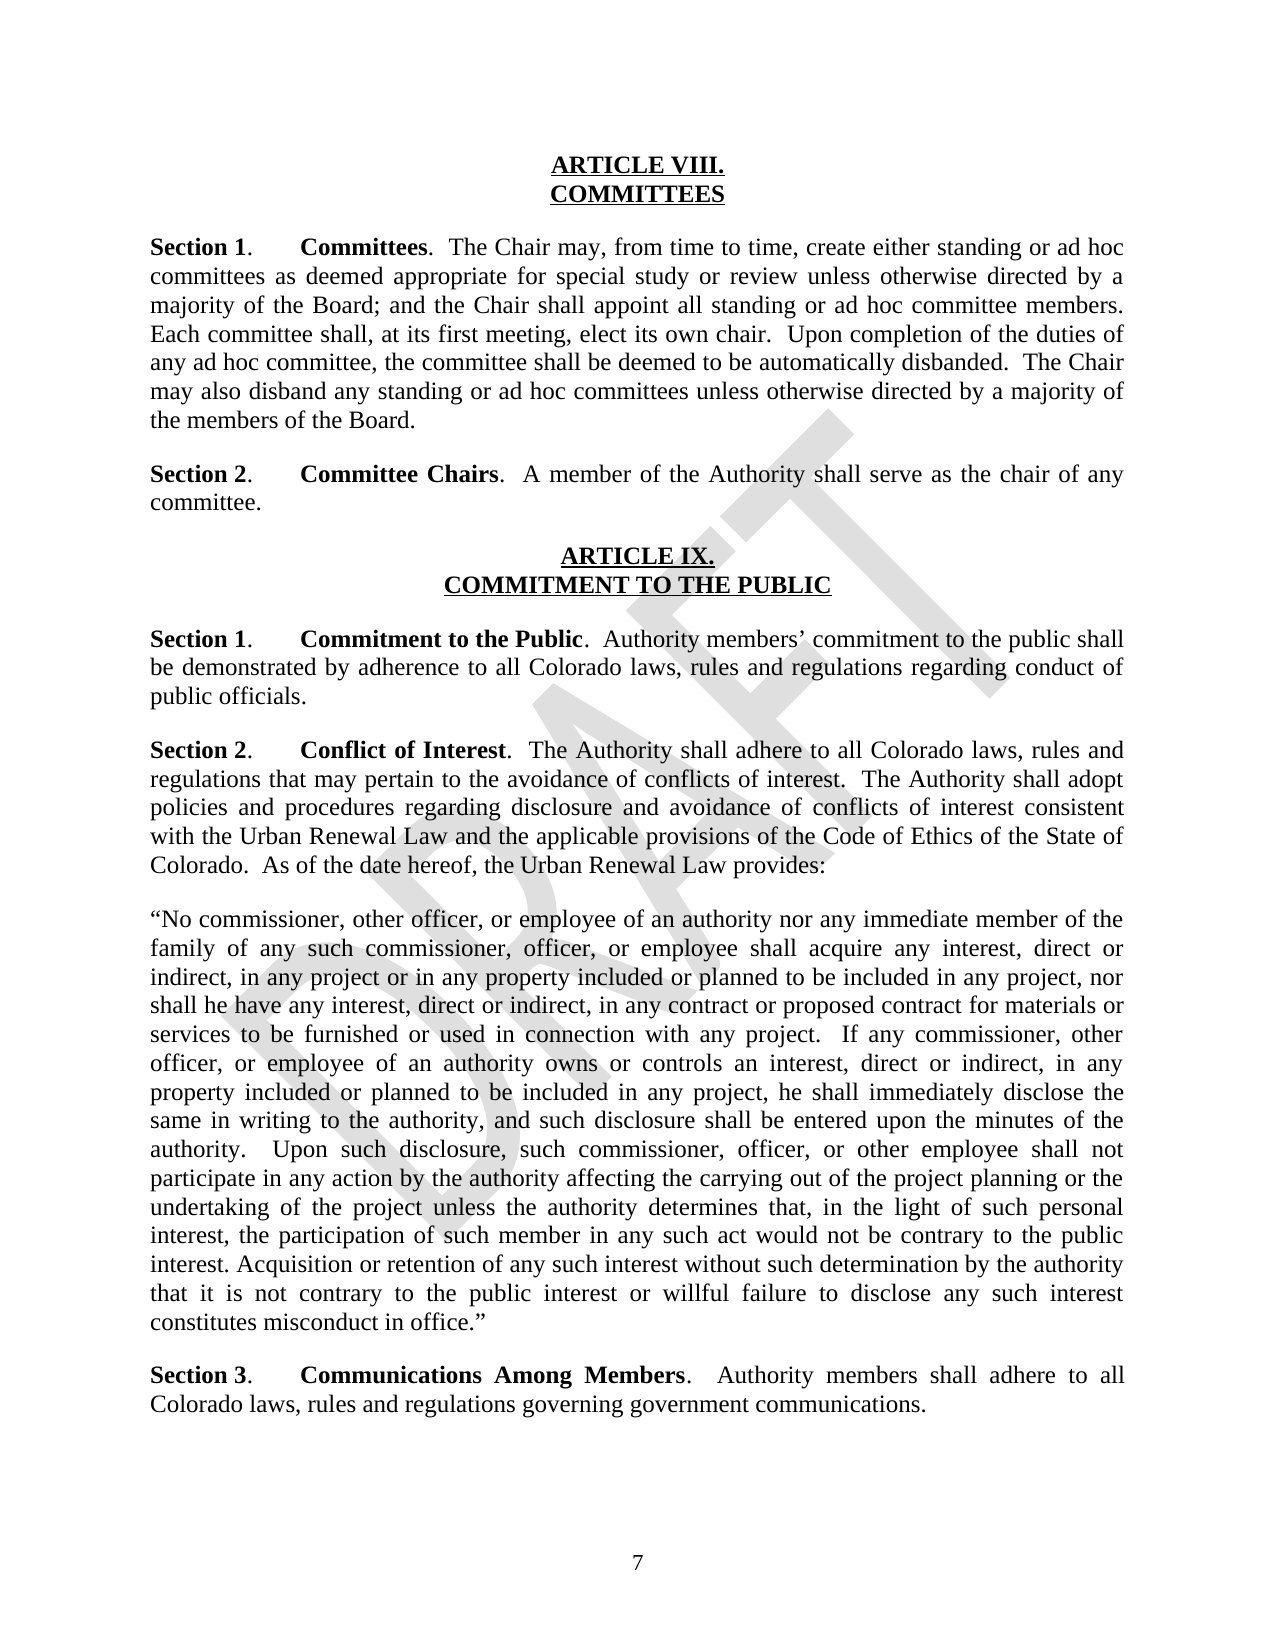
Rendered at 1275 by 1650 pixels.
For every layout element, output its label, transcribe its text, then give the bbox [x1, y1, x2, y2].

text Section 1. Committees. The Chair may, from time to time, create either standing or ad hoc committees as deemed appropriate for special study or review unless otherwise directed by a majority of the Board; and the Chair shall appoint all standing or ad hoc committee members. Each committee shall, at its first meeting, elect its own chair. Upon completion of the duties of any ad hoc committee, the committee shall be deemed to be automatically disbanded. The Chair may also disband any standing or ad hoc committees unless otherwise directed by a majority of the members of the Board. [150, 232, 1125, 434]
text Section 1. Commitment to the Public. Authority members’ commitment to the public shall be demonstrated by adherence to all Colorado laws, rules and regulations regarding conduct of public officials. [150, 624, 1125, 710]
text Section 2. Committee Chairs. A member of the Authority shall serve as the chair of any committee. [150, 459, 1125, 516]
text Section 2. Conflict of Interest. The Authority shall adhere to all Colorado laws, rules and regulations that may pertain to the avoidance of conflicts of interest. The Authority shall adopt policies and procedures regarding disclosure and avoidance of conflicts of interest consistent with the Urban Renewal Law and the applicable provisions of the Code of Ethics of the State of Colorado. As of the date hereof, the Urban Renewal Law provides: [150, 735, 1125, 879]
text ARTICLE IX. COMMITMENT TO THE PUBLIC [150, 541, 1125, 599]
text ARTICLE VIII. COMMITTEES [150, 150, 1125, 207]
text “No commissioner, other officer, or employee of an authority nor any immediate member of the family of any such commissioner, officer, or employee shall acquire any interest, direct or indirect, in any project or in any property included or planned to be included in any project, nor shall he have any interest, direct or indirect, in any contract or proposed contract for materials or services to be furnished or used in connection with any project. If any commissioner, other officer, or employee of an authority owns or controls an interest, direct or indirect, in any property included or planned to be included in any project, he shall immediately disclose the same in writing to the authority, and such disclosure shall be entered upon the minutes of the authority. Upon such disclosure, such commissioner, officer, or other employee shall not participate in any action by the authority affecting the carrying out of the project planning or the undertaking of the project unless the authority determines that, in the light of such personal interest, the participation of such member in any such act would not be contrary to the public interest. Acquisition or retention of any such interest without such determination by the authority that it is not contrary to the public interest or willful failure to disclose any such interest constitutes misconduct in office.” [150, 904, 1125, 1335]
text Section 3. Communications Among Members. Authority members shall adhere to all Colorado laws, rules and regulations governing government communications. [150, 1360, 1125, 1418]
